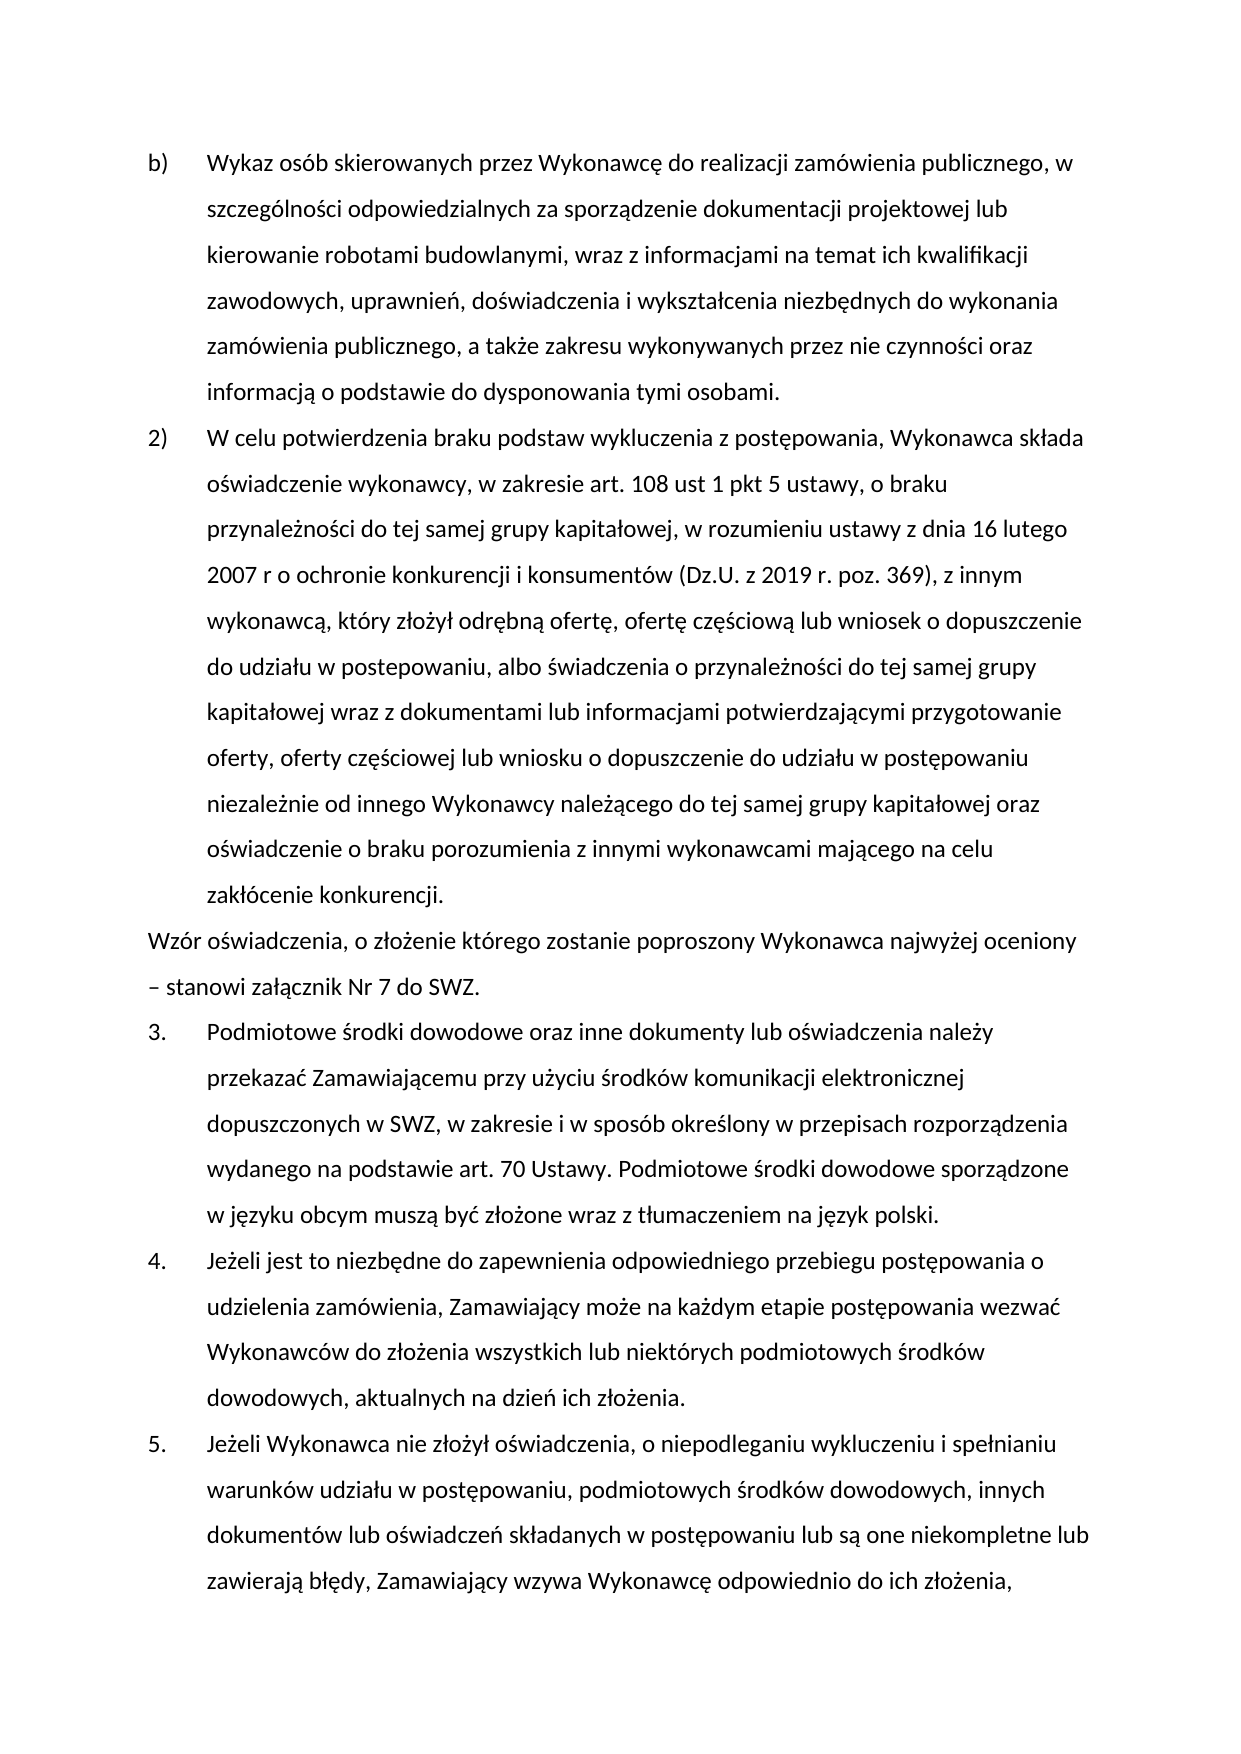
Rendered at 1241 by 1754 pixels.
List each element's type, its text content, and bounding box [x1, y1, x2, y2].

list Wykaz osób skierowanych przez Wykonawcę do realizacji zamówienia publicznego, w szczególności odpowiedzialnych za sporządzenie dokumentacji projektowej lub kierowanie robotami budowlanymi, wraz z informacjami na temat ich kwalifikacji zawodowych, uprawnień, doświadczenia i wykształcenia niezbędnych do wykonania zamówienia publicznego, a także zakresu wykonywanych przez nie czynności oraz informacją o podstawie do dysponowania tymi osobami. [148, 148, 1093, 407]
list Podmiotowe środki dowodowe oraz inne dokumenty lub oświadczenia należy przekazać Zamawiającemu przy użyciu środków komunikacji elektronicznej dopuszczonych w SWZ, w zakresie i w sposób określony w przepisach rozporządzenia wydanego na podstawie art. 70 Ustawy. Podmiotowe środki dowodowe sporządzone w języku obcym muszą być złożone wraz z tłumaczeniem na język polski. [148, 1016, 1087, 1230]
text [148, 1428, 1093, 1596]
list W celu potwierdzenia braku podstaw wykluczenia z postępowania, Wykonawca składa oświadczenie wykonawcy, w zakresie art. 108 ust 1 pkt 5 ustawy, o braku przynależności do tej samej grupy kapitałowej, w rozumieniu ustawy z dnia 16 lutego 2007 r o ochronie konkurencji i konsumentów (Dz.U. z 2019 r. poz. 369), z innym wykonawcą, który złożył odrębną ofertę, ofertę częściową lub wniosek o dopuszczenie do udziału w postepowaniu, albo świadczenia o przynależności do tej samej grupy kapitałowej wraz z dokumentami lub informacjami potwierdzającymi przygotowanie oferty, oferty częściowej lub wniosku o dopuszczenie do udziału w postępowaniu niezależnie od innego Wykonawcy należącego do tej samej grupy kapitałowej oraz oświadczenie o braku porozumienia z innymi wykonawcami mającego na celu zakłócenie konkurencji. [148, 422, 1087, 910]
text Wzór oświadczenia, o złożenie którego zostanie poproszony Wykonawca najwyżej oceniony – stanowi załącznik Nr 7 do SWZ. [148, 925, 1087, 1001]
text 4. Jeżeli jest to niezbędne do zapewnienia odpowiedniego przebiegu postępowania o udzielenia zamówienia, Zamawiający może na każdym etapie postępowania wezwać Wykonawców do złożenia wszystkich lub niektórych podmiotowych środków dowodowych, aktualnych na dzień ich złożenia. [148, 1245, 1093, 1413]
